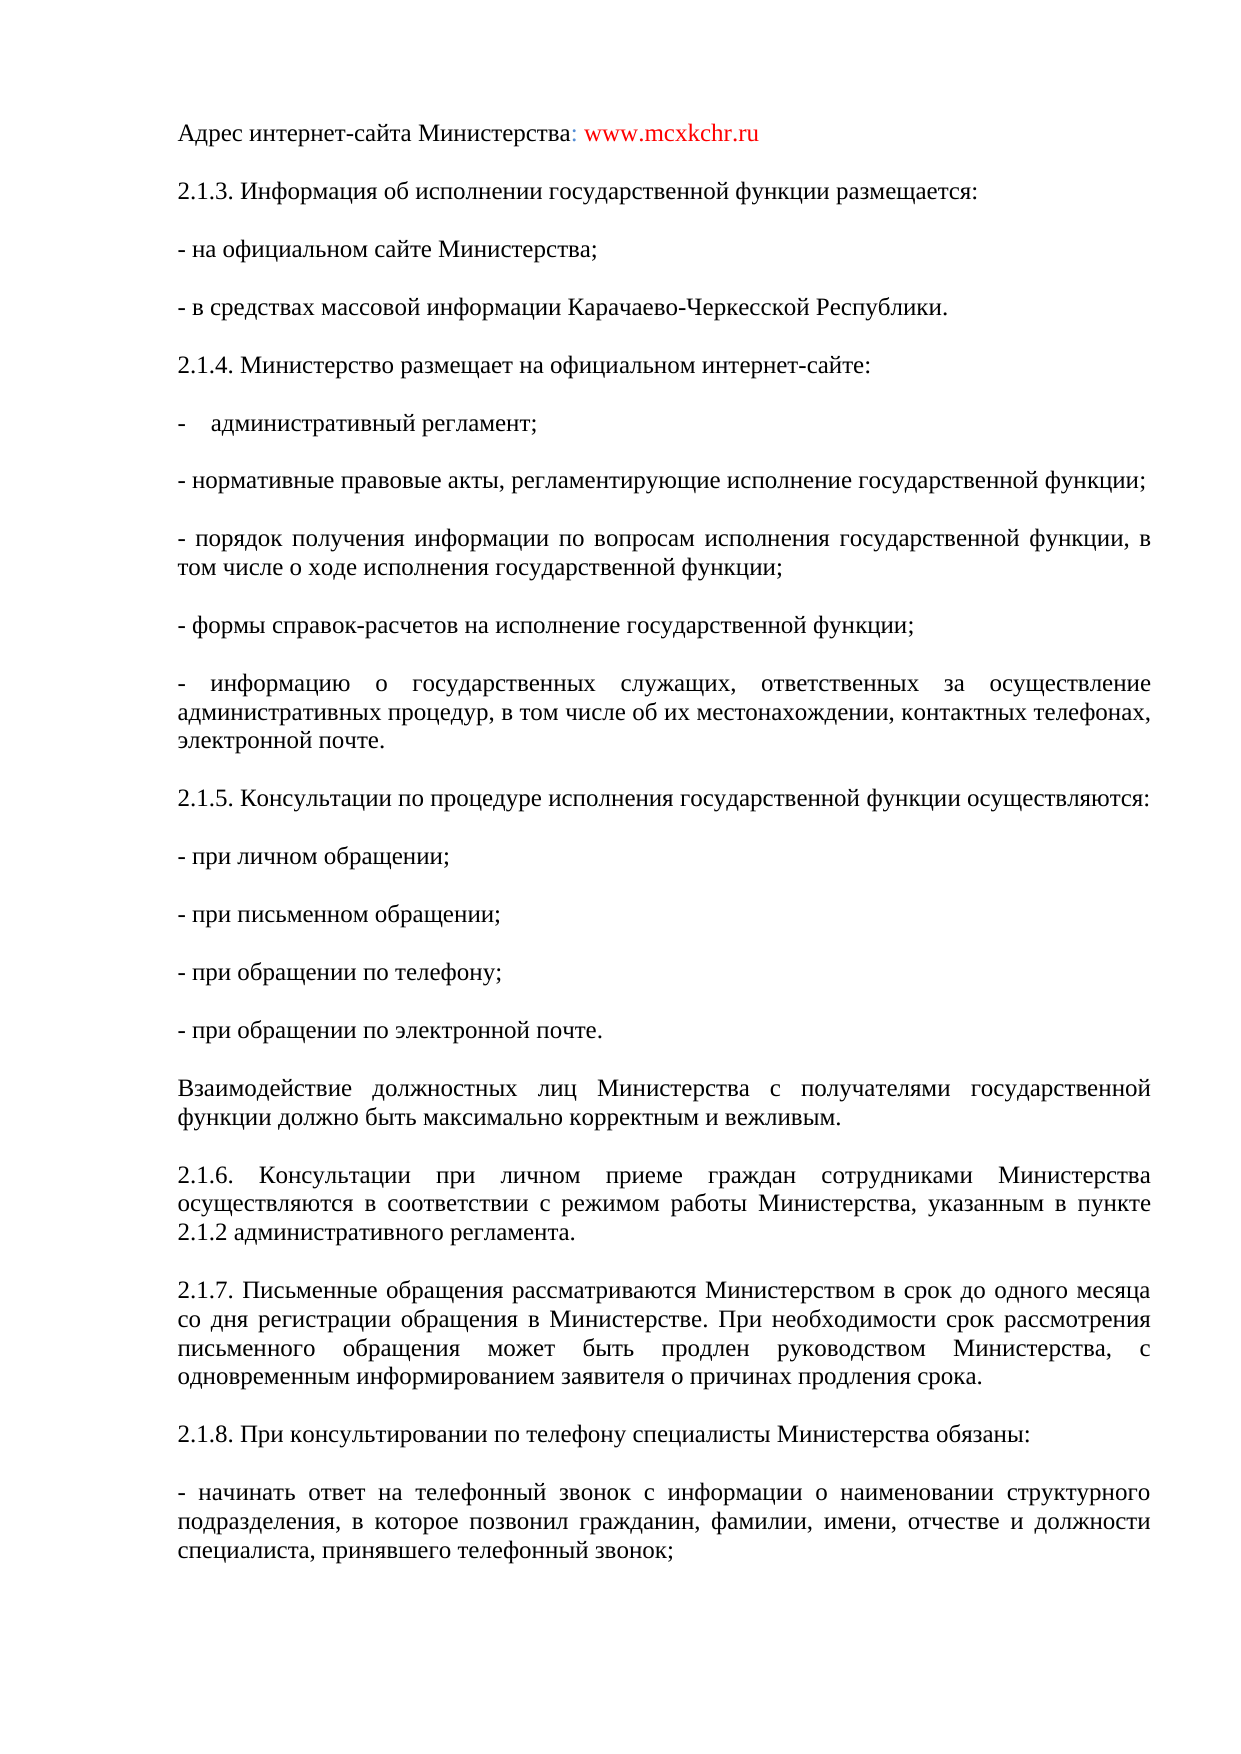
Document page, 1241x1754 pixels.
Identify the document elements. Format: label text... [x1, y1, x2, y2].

text - на официальном сайте Министерства; [177, 234, 1152, 263]
text 2.1.8. При консультировании по телефону специалисты Министерства обязаны: [177, 1419, 1152, 1448]
text Адрес интернет-сайта Министерства: www.mcxkchr.ru [177, 118, 1152, 147]
text - при обращении по электронной почте. [177, 1015, 1152, 1044]
text 2.1.5. Консультации по процедуре исполнения государственной функции осуществляются: [177, 783, 1152, 812]
text 2.1.4. Министерство размещает на официальном интернет-сайте: [177, 350, 1152, 378]
text Взаимодействие должностных лиц Министерства с получателями государственной функции должно быть максимально корректным и вежливым. [177, 1073, 1152, 1131]
text - при письменном обращении; [177, 899, 1152, 928]
text - административный регламент; [177, 408, 1152, 436]
text - начинать ответ на телефонный звонок с информации о наименовании структурного подразделения, в которое позвонил гражданин, фамилии, имени, отчестве и должности специалиста, принявшего телефонный звонок; [177, 1477, 1152, 1563]
text 2.1.6. Консультации при личном приеме граждан сотрудниками Министерства осуществляются в соответствии с режимом работы Министерства, указанным в пункте 2.1.2 административного регламента. [177, 1160, 1152, 1246]
text - информацию о государственных служащих, ответственных за осуществление административных процедур, в том числе об их местонахождении, контактных телефонах, электронной почте. [177, 668, 1152, 754]
text - формы справок-расчетов на исполнение государственной функции; [177, 610, 1152, 639]
text - при личном обращении; [177, 841, 1152, 870]
text - нормативные правовые акты, регламентирующие исполнение государственной функции; [177, 466, 1152, 494]
text - при обращении по телефону; [177, 957, 1152, 986]
text - в средствах массовой информации Карачаево-Черкесской Республики. [177, 292, 1152, 321]
text - порядок получения информации по вопросам исполнения государственной функции, в том числе о ходе исполнения государственной функции; [177, 523, 1152, 581]
text 2.1.3. Информация об исполнении государственной функции размещается: [177, 176, 1152, 205]
text 2.1.7. Письменные обращения рассматриваются Министерством в срок до одного месяца со дня регистрации обращения в Министерстве. При необходимости срок рассмотрения письменного обращения может быть продлен руководством Министерства, с одновременным информированием заявителя о причинах продления срока. [177, 1275, 1152, 1390]
